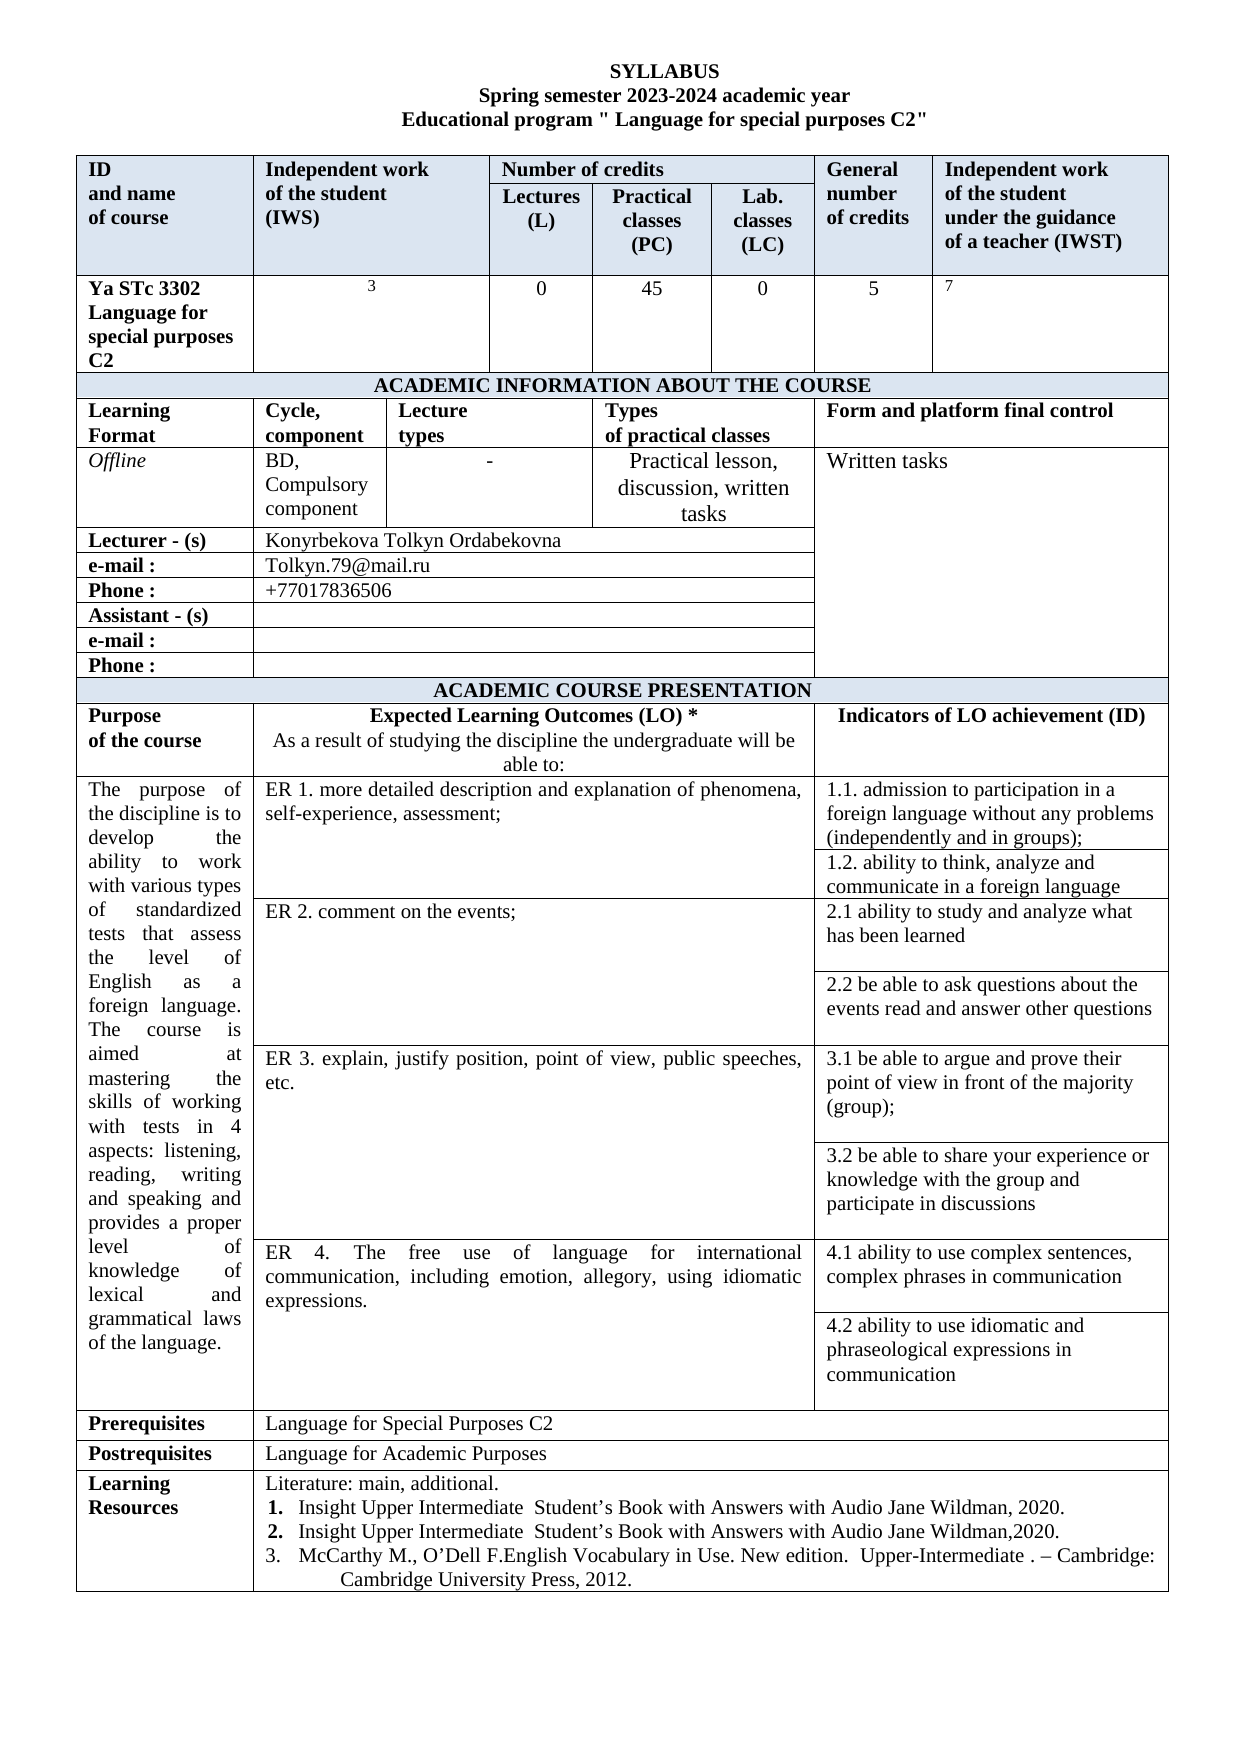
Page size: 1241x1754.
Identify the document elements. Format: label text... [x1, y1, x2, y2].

text Spring semester 2023-2024 academic year [177, 83, 1152, 107]
table_header General number of credits [815, 156, 932, 275]
table_cell 3.1 be able to argue and prove their point of view in front of the majority (group); [815, 1046, 1168, 1142]
table_cell [254, 653, 814, 677]
table_cell The purpose of the discipline is to develop the ability to work with various types of standardized tests that assess the level of English as a foreign language. The course is aimed at mastering the skills of working with tests in 4 aspects: listening, reading, writing and speaking and provides a proper level of knowledge of lexical and grammatical laws of the language. [77, 777, 253, 1409]
table_cell Purpose of the course [77, 704, 253, 776]
table_cell Phone : [77, 578, 253, 602]
table_cell Learning Resources [77, 1471, 253, 1591]
table_cell Phone : [77, 653, 253, 677]
table_cell [254, 603, 814, 627]
table_cell Learning Format [77, 399, 253, 447]
text Educational program " Language for special purposes C2" [177, 107, 1152, 131]
table_cell 1.2. ability to think, analyze and communicate in a foreign language [815, 850, 1168, 898]
table_cell Postrequisites [77, 1441, 253, 1469]
table_cell Language for Academic Purposes [254, 1441, 1168, 1469]
table_cell Written tasks [815, 448, 1168, 677]
table_cell BD, Compulsory component [254, 448, 386, 527]
table_cell Types of practical classes [593, 399, 814, 447]
table_cell ER 4. The free use of language for international communication, including emotion, allegory, using idiomatic expressions. [254, 1240, 814, 1409]
table_cell 0 [712, 276, 814, 372]
table_cell Lecture types [387, 399, 592, 447]
table_cell Cycle, component [254, 399, 386, 447]
table_cell 2.2 be able to ask questions about the events read and answer other questions [815, 972, 1168, 1044]
table_cell Expected Learning Outcomes (LO) * As a result of studying the discipline the undergraduate will be able to: [254, 704, 814, 776]
table_cell 3.2 be able to share your experience or knowledge with the group and participate in discussions [815, 1143, 1168, 1239]
table_cell 3 [254, 276, 489, 372]
table_cell Tolkyn.79@mail.ru [254, 553, 814, 577]
table_cell - [387, 448, 592, 527]
table_cell Form and platform final control [815, 399, 1168, 447]
table_cell 4.2 ability to use idiomatic and phraseological expressions in communication [815, 1313, 1168, 1409]
table_cell 45 [593, 276, 711, 372]
table_cell ER 3. explain, justify position, point of view, public speeches, etc. [254, 1046, 814, 1239]
table_cell Konyrbekova Tolkyn Ordabekovna [254, 528, 814, 552]
table_cell Prerequisites [77, 1411, 253, 1439]
table_cell ER 2. comment on the events; [254, 899, 814, 1044]
table_cell e-mail : [77, 553, 253, 577]
table_header Independent work of the student under the guidance of a teacher (IWST) [933, 156, 1168, 275]
table_header Independent work of the student (IWS) [254, 156, 489, 275]
table_cell ER 1. more detailed description and explanation of phenomena, self-experience, assessment; [254, 777, 814, 898]
table_cell Lab. classes (LC) [712, 184, 814, 275]
table_cell 7 [933, 276, 1168, 372]
table_header ID and name of course [77, 156, 253, 275]
table_cell 5 [815, 276, 932, 372]
table_cell ACADEMIC COURSE PRESENTATION [77, 678, 1168, 702]
table_cell Lectures (L) [490, 184, 592, 275]
table_cell Practical classes (PC) [593, 184, 711, 275]
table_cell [254, 1471, 1168, 1591]
table_cell [254, 628, 814, 652]
table_cell Indicators of LO achievement (ID) [815, 704, 1168, 776]
table_cell e-mail : [77, 628, 253, 652]
table_cell Practical lesson, discussion, written tasks [593, 448, 814, 527]
table_cell Language for Special Purposes C2 [254, 1411, 1168, 1439]
table_header Number of credits [490, 156, 814, 183]
table_cell ACADEMIC INFORMATION ABOUT THE COURSE [77, 373, 1168, 397]
table_cell +77017836506 [254, 578, 814, 602]
text SYLLABUS [177, 59, 1152, 83]
table_cell 1.1. admission to participation in a foreign language without any problems (independently and in groups); [815, 777, 1168, 849]
table_cell 2.1 ability to study and analyze what has been learned [815, 899, 1168, 971]
table_cell 0 [490, 276, 592, 372]
table_cell Lecturer - (s) [77, 528, 253, 552]
table_cell Ya STc 3302 Language for special purposes C2 [77, 276, 253, 372]
table_cell Assistant - (s) [77, 603, 253, 627]
table_cell Offline [77, 448, 253, 527]
table_cell 4.1 ability to use complex sentences, complex phrases in communication [815, 1240, 1168, 1312]
